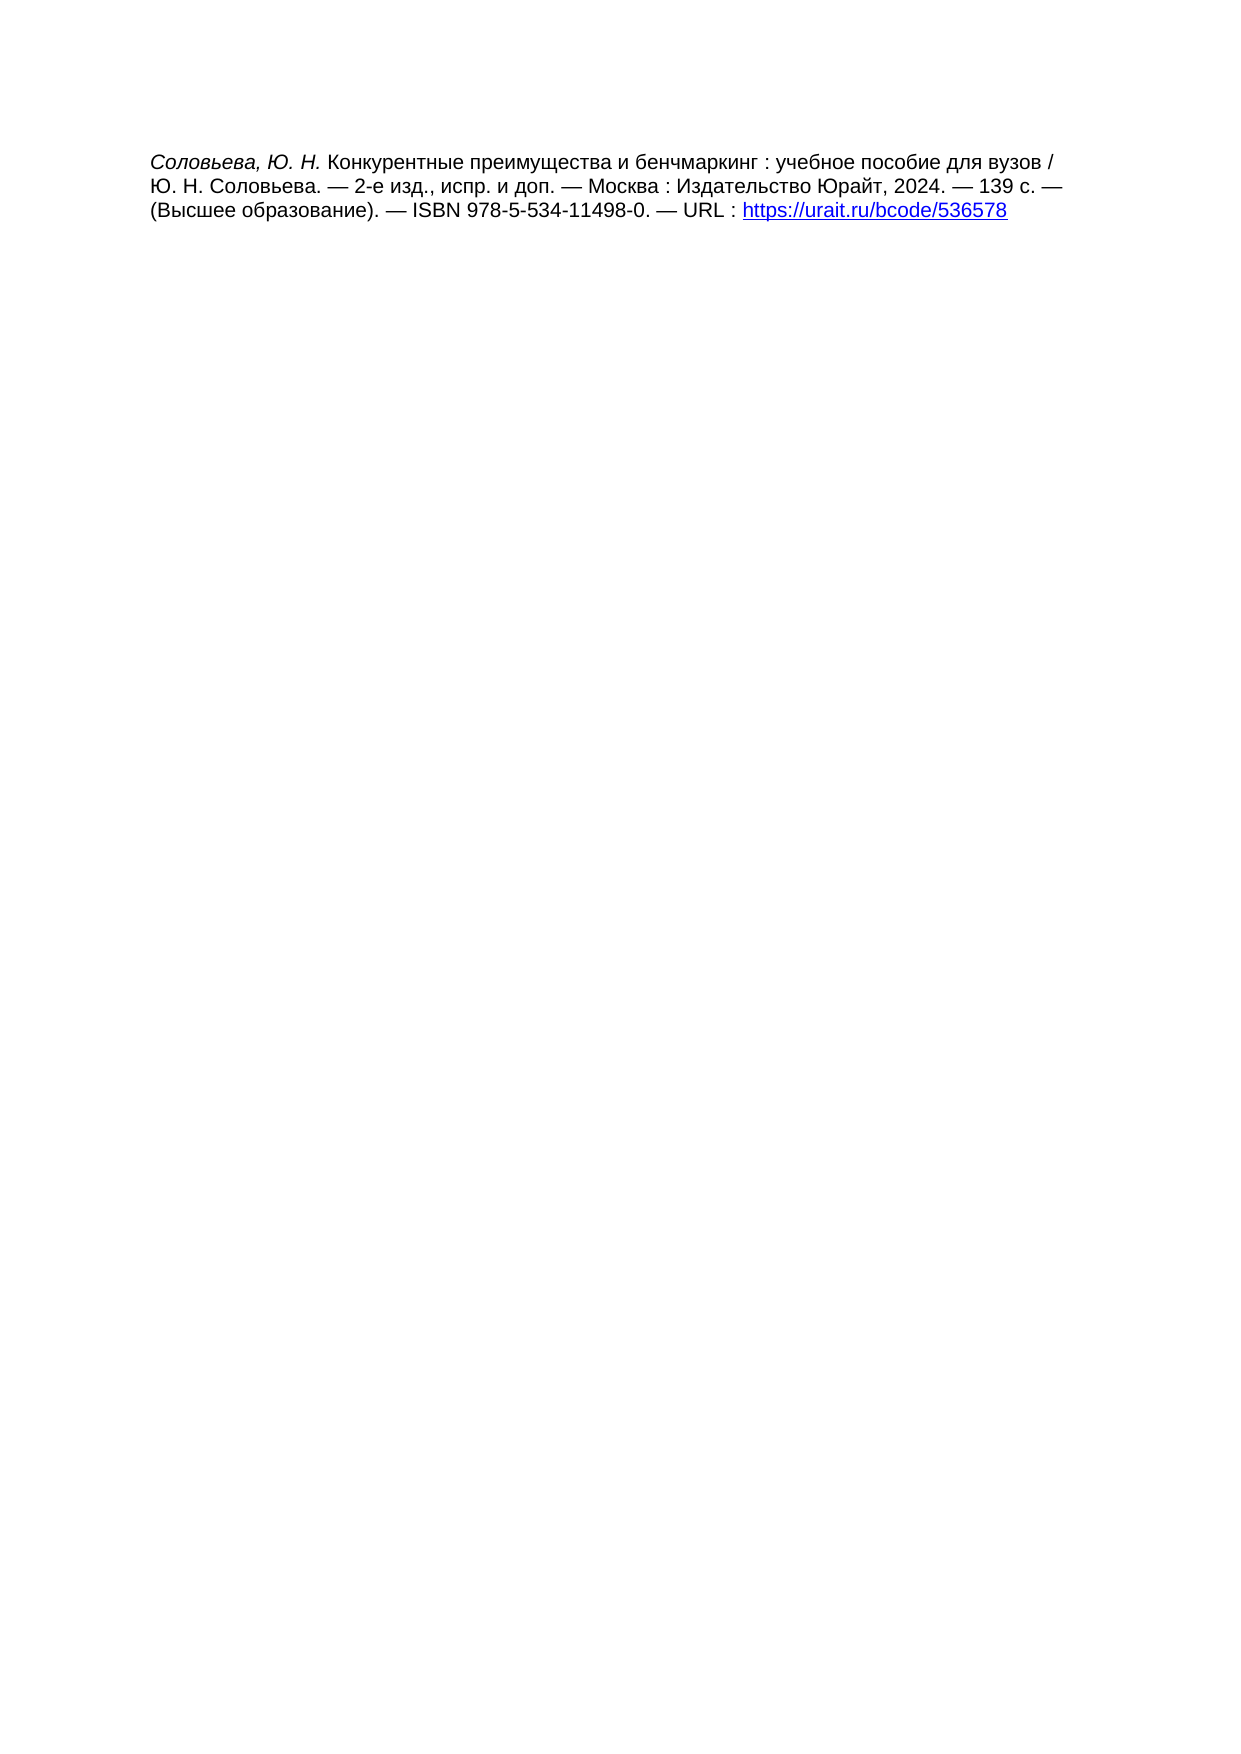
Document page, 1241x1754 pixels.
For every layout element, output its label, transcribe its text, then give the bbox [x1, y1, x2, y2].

text Соловьева, Ю. Н. Конкурентные преимущества и бенчмаркинг : учебное пособие для вузов / Ю. Н. Соловьева. — 2-е изд., испр. и доп. — Москва : Издательство Юрайт, 2024. — 139 с. — (Высшее образование). — ISBN 978-5-534-11498-0. — URL : https://urait.ru/bcode/536578 [150, 150, 1090, 222]
